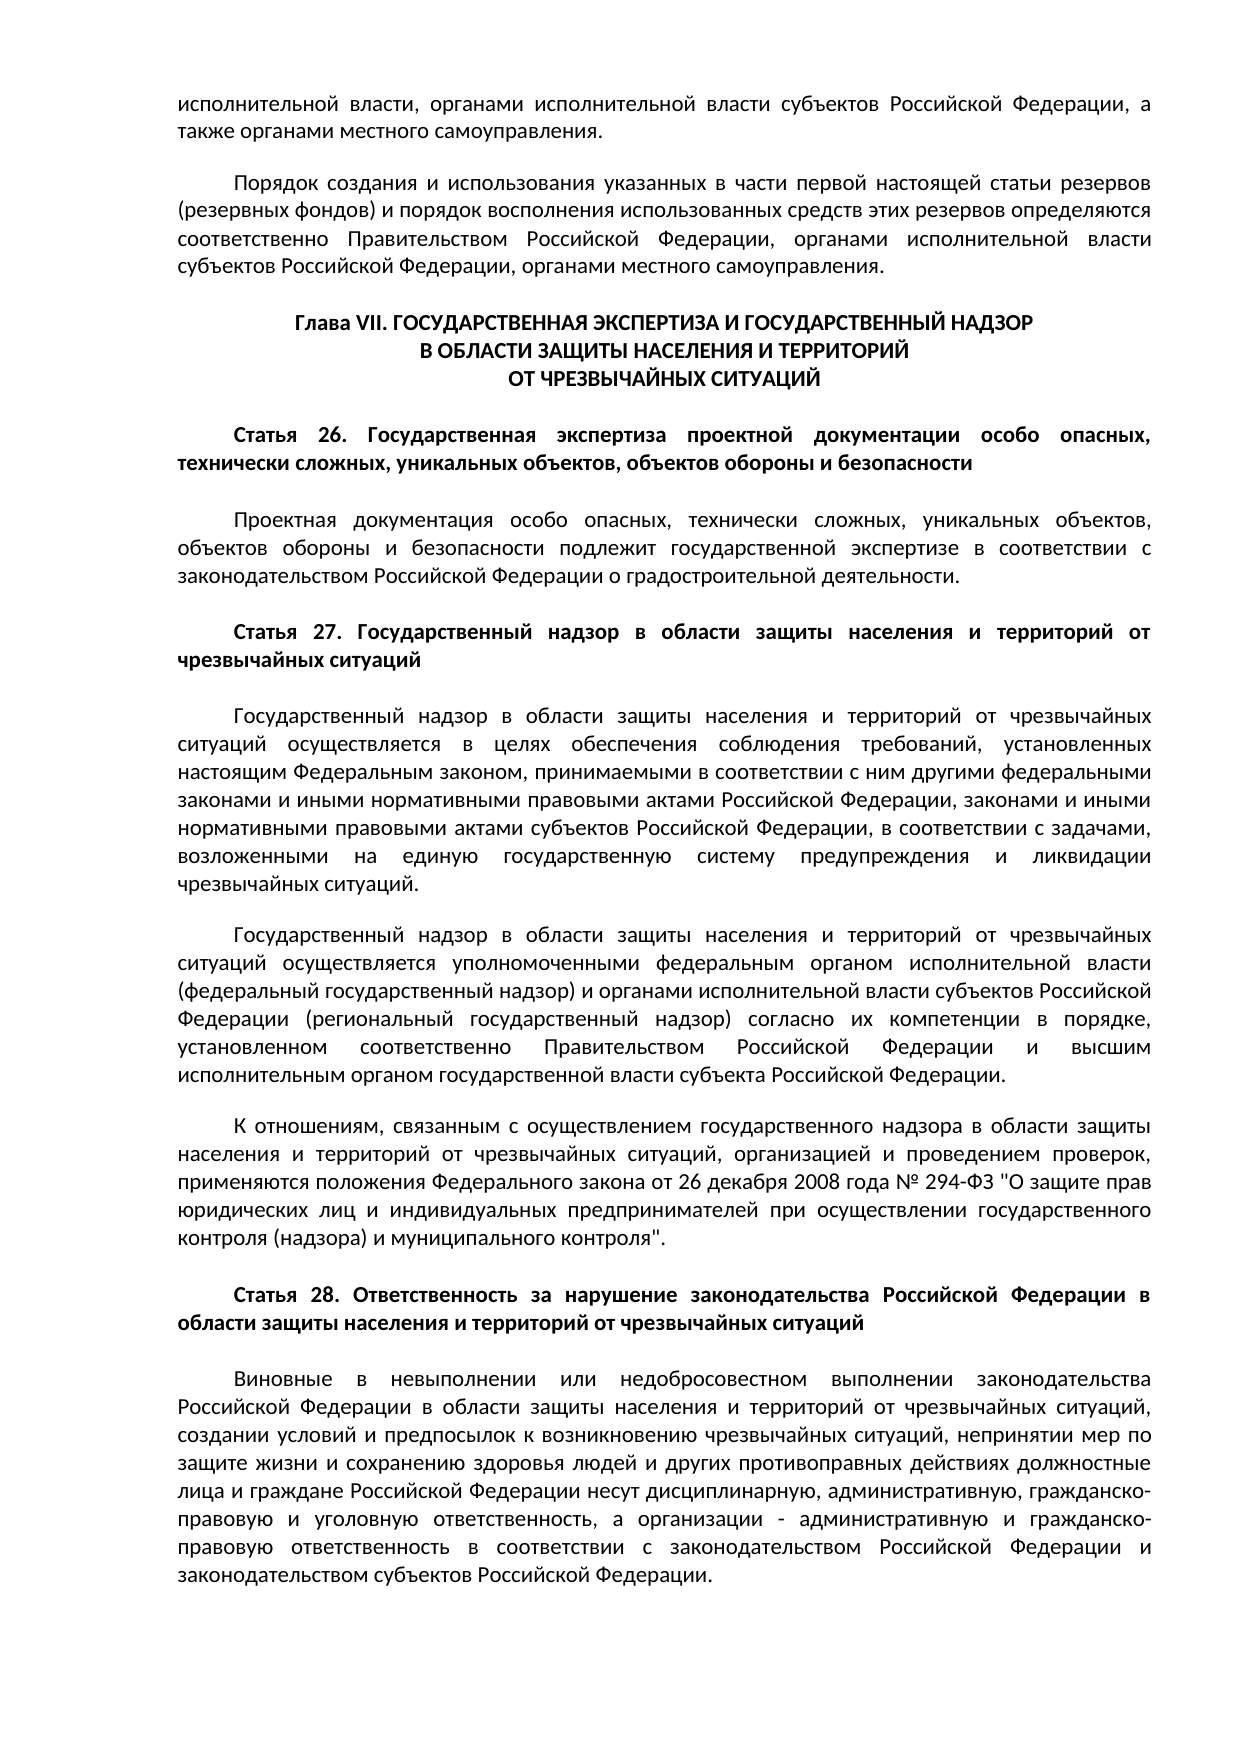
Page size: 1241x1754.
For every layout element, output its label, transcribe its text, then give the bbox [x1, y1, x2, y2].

text Государственный надзор в области защиты населения и территорий от чрезвычайных ситуаций осуществляется уполномоченными федеральным органом исполнительной власти (федеральный государственный надзор) и органами исполнительной власти субъектов Российской Федерации (региональный государственный надзор) согласно их компетенции в порядке, установленном соответственно Правительством Российской Федерации и высшим исполнительным органом государственной власти субъекта Российской Федерации. [177, 920, 1152, 1088]
text К отношениям, связанным с осуществлением государственного надзора в области защиты населения и территорий от чрезвычайных ситуаций, организацией и проведением проверок, применяются положения Федерального закона от 26 декабря 2008 года № 294-ФЗ "О защите прав юридических лиц и индивидуальных предпринимателей при осуществлении государственного контроля (надзора) и муниципального контроля". [177, 1111, 1152, 1251]
text Проектная документация особо опасных, технически сложных, уникальных объектов, объектов обороны и безопасности подлежит государственной экспертизе в соответствии с законодательством Российской Федерации о градостроительной деятельности. [177, 505, 1152, 589]
text Порядок создания и использования указанных в части первой настоящей статьи резервов (резервных фондов) и порядок восполнения использованных средств этих резервов определяются соответственно Правительством Российской Федерации, органами исполнительной власти субъектов Российской Федерации, органами местного самоуправления. [177, 168, 1152, 280]
text Виновные в невыполнении или недобросовестном выполнении законодательства Российской Федерации в области защиты населения и территорий от чрезвычайных ситуаций, создании условий и предпосылок к возникновению чрезвычайных ситуаций, непринятии мер по защите жизни и сохранению здоровья людей и других противоправных действиях должностные лица и граждане Российской Федерации несут дисциплинарную, административную, гражданско-правовую и уголовную ответственность, а организации - административную и гражданско-правовую ответственность в соответствии с законодательством Российской Федерации и законодательством субъектов Российской Федерации. [177, 1364, 1152, 1588]
text ОТ ЧРЕЗВЫЧАЙНЫХ СИТУАЦИЙ [177, 364, 1152, 392]
text В ОБЛАСТИ ЗАЩИТЫ НАСЕЛЕНИЯ И ТЕРРИТОРИЙ [177, 336, 1152, 364]
text Статья 26. Государственная экспертиза проектной документации особо опасных, технически сложных, уникальных объектов, объектов обороны и безопасности [177, 420, 1152, 476]
text Статья 27. Государственный надзор в области защиты населения и территорий от чрезвычайных ситуаций [177, 617, 1152, 673]
text Статья 28. Ответственность за нарушение законодательства Российской Федерации в области защиты населения и территорий от чрезвычайных ситуаций [177, 1280, 1152, 1336]
text Глава VII. ГОСУДАРСТВЕННАЯ ЭКСПЕРТИЗА И ГОСУДАРСТВЕННЫЙ НАДЗОР [177, 308, 1152, 336]
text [177, 89, 1152, 145]
text Государственный надзор в области защиты населения и территорий от чрезвычайных ситуаций осуществляется в целях обеспечения соблюдения требований, установленных настоящим Федеральным законом, принимаемыми в соответствии с ним другими федеральными законами и иными нормативными правовыми актами Российской Федерации, законами и иными нормативными правовыми актами субъектов Российской Федерации, в соответствии с задачами, возложенными на единую государственную систему предупреждения и ликвидации чрезвычайных ситуаций. [177, 701, 1152, 897]
